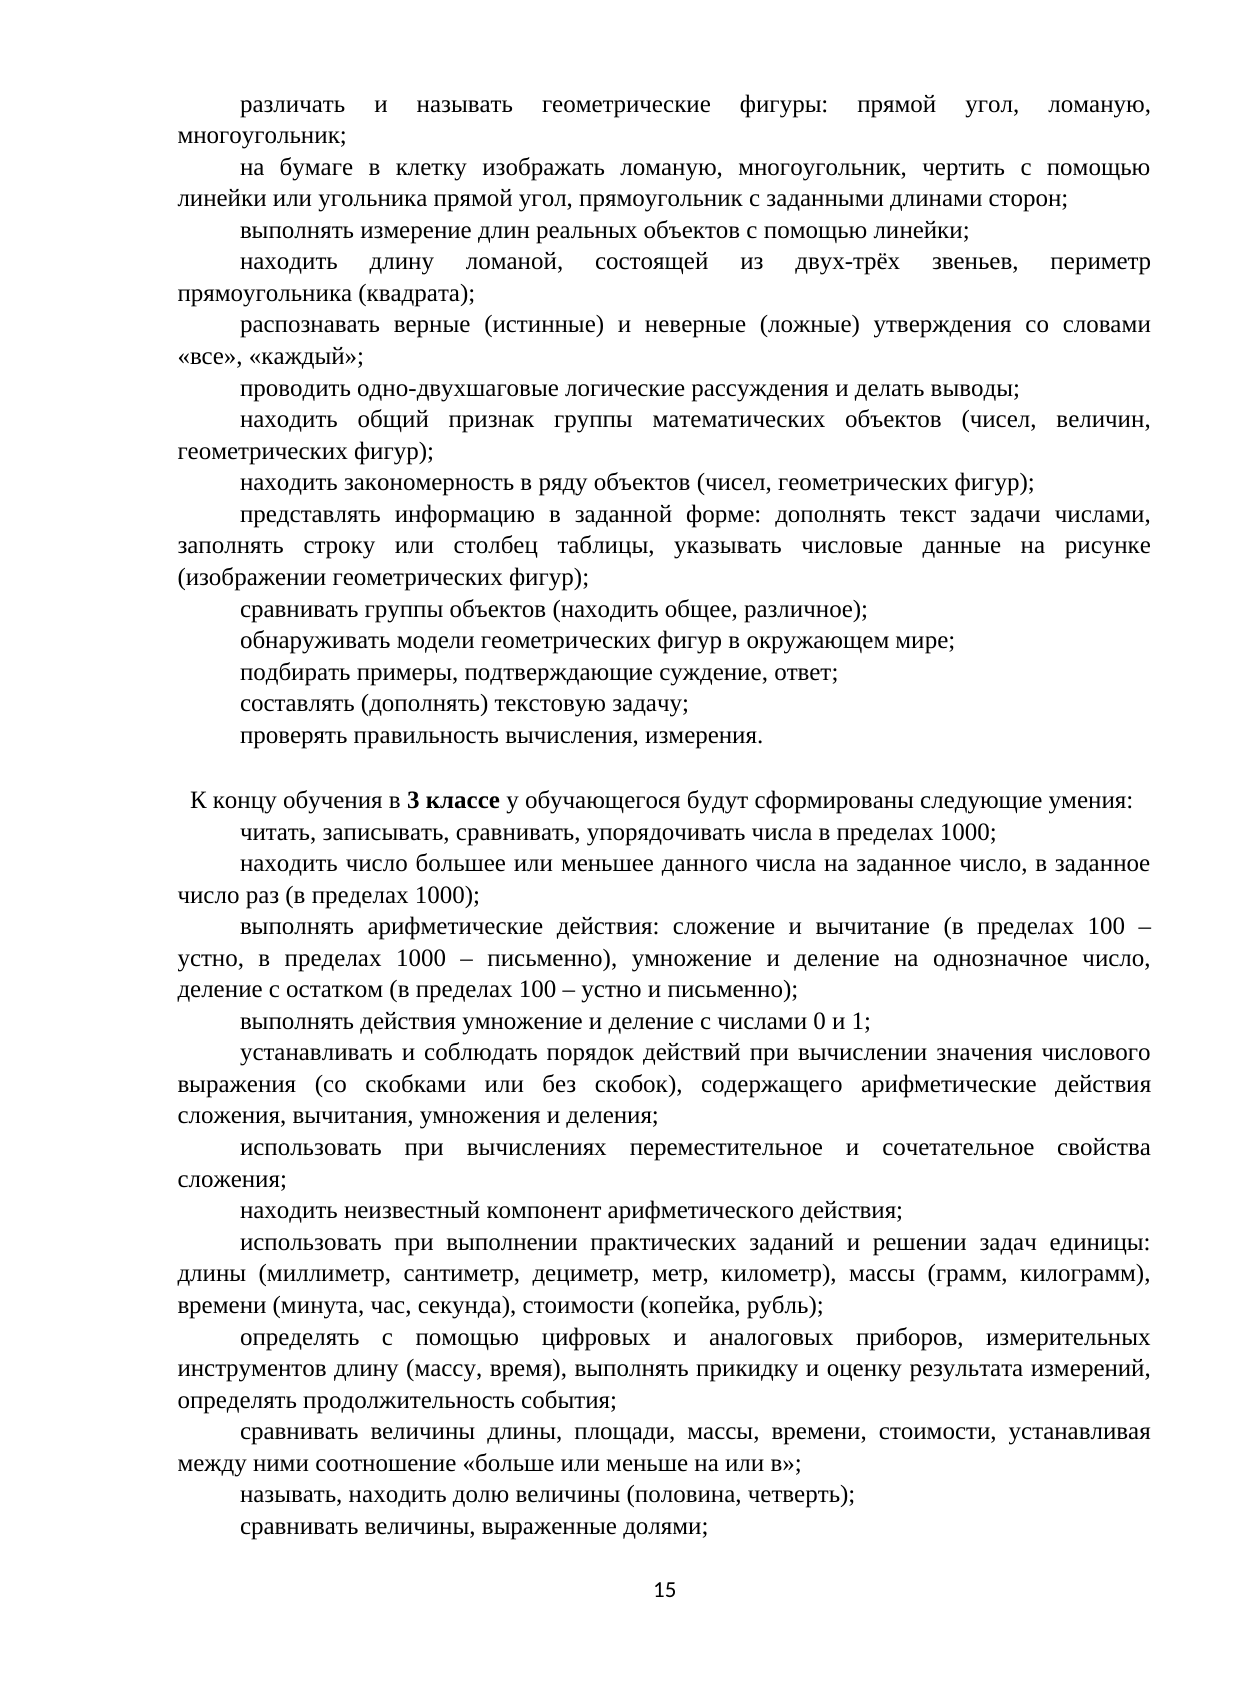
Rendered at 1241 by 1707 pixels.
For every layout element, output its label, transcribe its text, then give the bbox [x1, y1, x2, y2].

text сравнивать величины длины, площади, массы, времени, стоимости, устанавливая между ними соотношение «больше или меньше на или в»; [177, 1416, 1152, 1477]
text находить длину ломаной, состоящей из двух-трёх звеньев, периметр прямоугольника (квадрата); [177, 246, 1152, 307]
text выполнять арифметические действия: сложение и вычитание (в пределах 100 – устно, в пределах 1000 – письменно), умножение и деление на однозначное число, деление с остатком (в пределах 100 – устно и письменно); [177, 911, 1152, 1003]
text использовать при выполнении практических заданий и решении задач единицы: длины (миллиметр, сантиметр, дециметр, метр, километр), массы (грамм, килограмм), времени (минута, час, секунда), стоимости (копейка, рубль); [177, 1227, 1152, 1319]
text на бумаге в клетку изображать ломаную, многоугольник, чертить с помощью линейки или угольника прямой угол, прямоугольник с заданными длинами сторон; [177, 152, 1152, 212]
text определять с помощью цифровых и аналоговых приборов, измерительных инструментов длину (массу, время), выполнять прикидку и оценку результата измерений, определять продолжительность события; [177, 1322, 1152, 1413]
text выполнять действия умножение и деление с числами 0 и 1; [177, 1006, 1152, 1035]
text использовать при вычислениях переместительное и сочетательное свойства сложения; [177, 1132, 1152, 1192]
text К концу обучения в 3 классе у обучающегося будут сформированы следующие умения: [190, 785, 1152, 814]
text называть, находить долю величины (половина, четверть); [177, 1479, 1152, 1508]
text устанавливать и соблюдать порядок действий при вычислении значения числового выражения (со скобками или без скобок), содержащего арифметические действия сложения, вычитания, умножения и деления; [177, 1037, 1152, 1129]
text обнаруживать модели геометрических фигур в окружающем мире; [177, 625, 1152, 654]
text читать, записывать, сравнивать, упорядочивать числа в пределах 1000; [177, 817, 1152, 845]
text выполнять измерение длин реальных объектов с помощью линейки; [177, 215, 1152, 244]
text находить общий признак группы математических объектов (чисел, величин, геометрических фигур); [177, 404, 1152, 464]
text находить число большее или меньшее данного числа на заданное число, в заданное число раз (в пределах 1000); [177, 848, 1152, 908]
text сравнивать величины, выраженные долями; [177, 1511, 1152, 1540]
text находить закономерность в ряду объектов (чисел, геометрических фигур); [177, 467, 1152, 496]
text подбирать примеры, подтверждающие суждение, ответ; [177, 657, 1152, 686]
text проводить одно-двухшаговые логические рассуждения и делать выводы; [177, 373, 1152, 401]
text различать и называть геометрические фигуры: прямой угол, ломаную, многоугольник; [177, 89, 1152, 149]
text находить неизвестный компонент арифметического действия; [177, 1195, 1152, 1224]
text сравнивать группы объектов (находить общее, различное); [177, 594, 1152, 622]
text распознавать верные (истинные) и неверные (ложные) утверждения со словами «все», «каждый»; [177, 309, 1152, 370]
text составлять (дополнять) текстовую задачу; [177, 688, 1152, 717]
text представлять информацию в заданной форме: дополнять текст задачи числами, заполнять строку или столбец таблицы, указывать числовые данные на рисунке (изображении геометрических фигур); [177, 499, 1152, 591]
text проверять правильность вычисления, измерения. [177, 720, 1152, 749]
